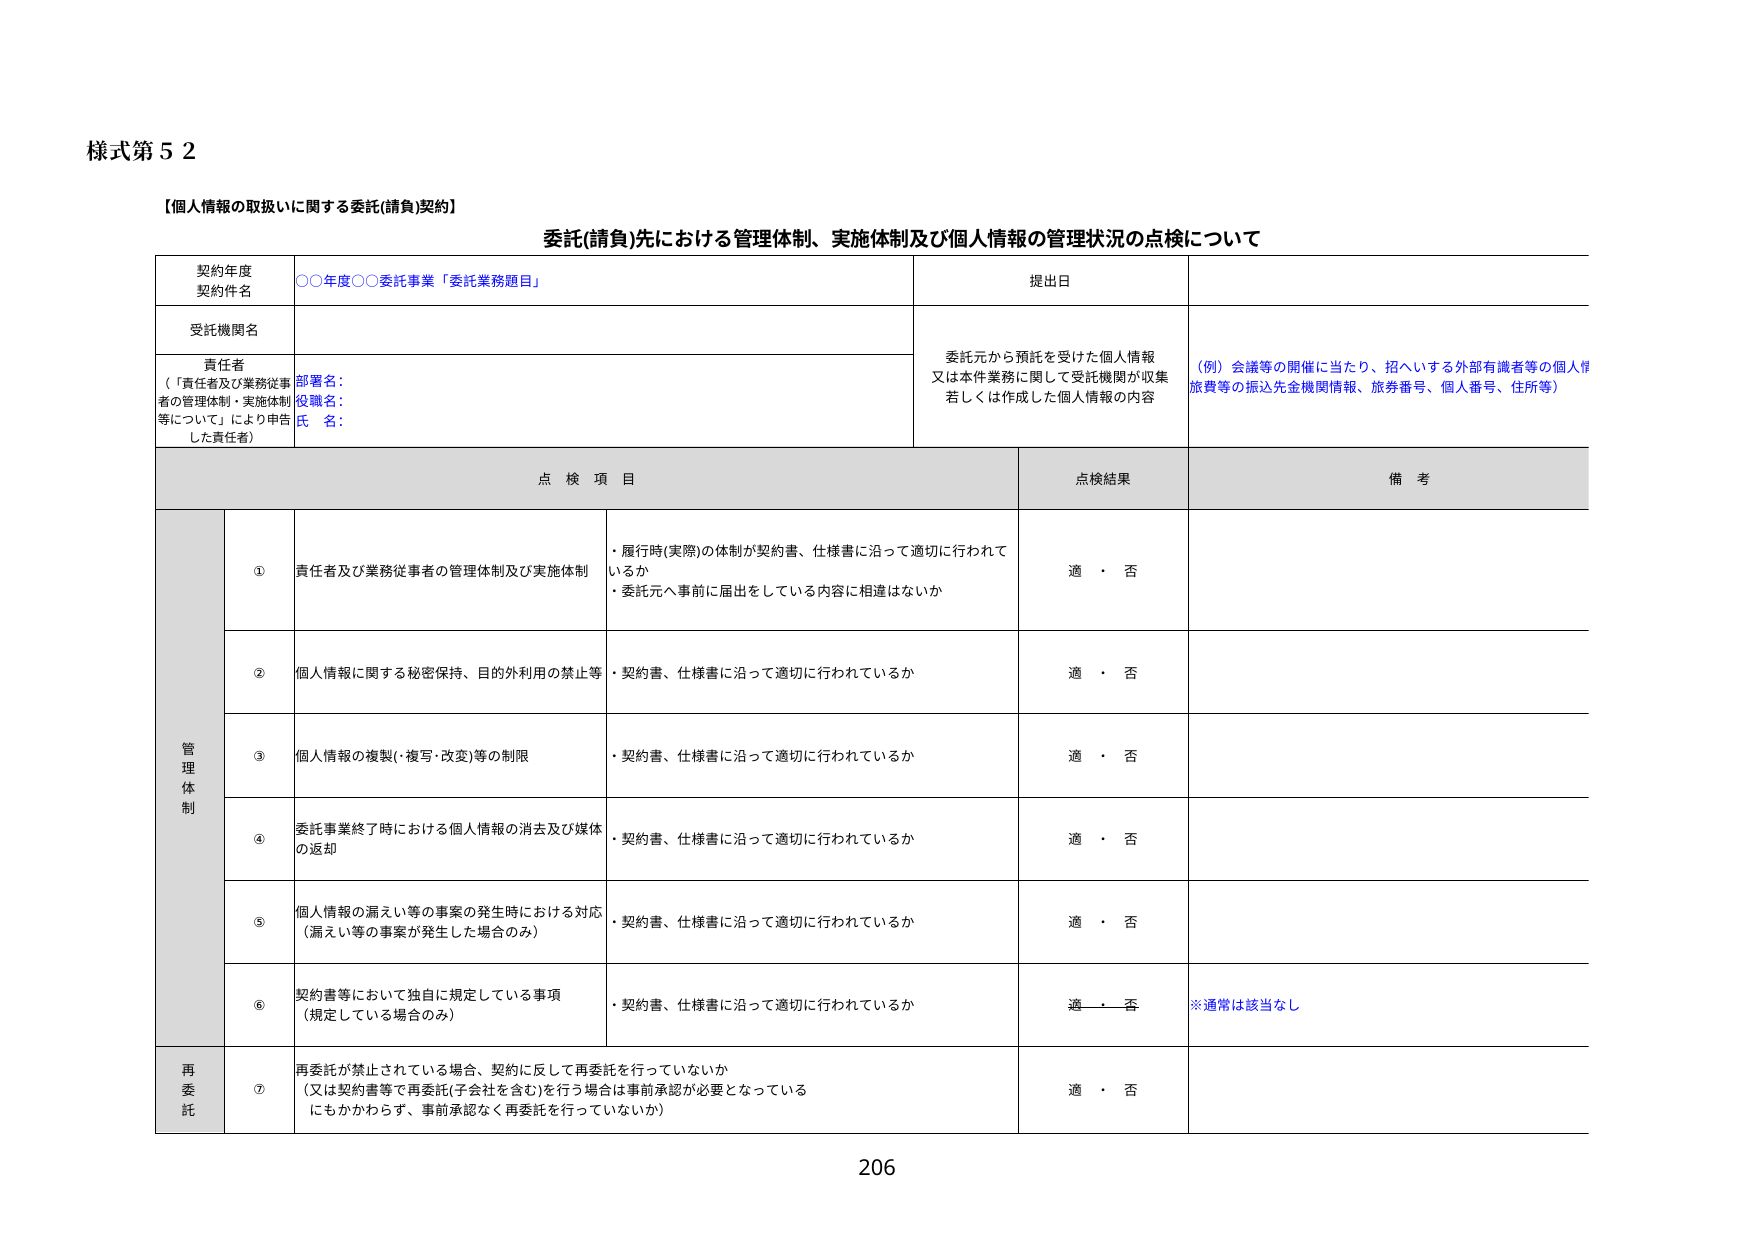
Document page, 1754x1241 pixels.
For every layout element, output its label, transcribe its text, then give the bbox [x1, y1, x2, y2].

text 様式第５２ [86, 119, 1668, 180]
